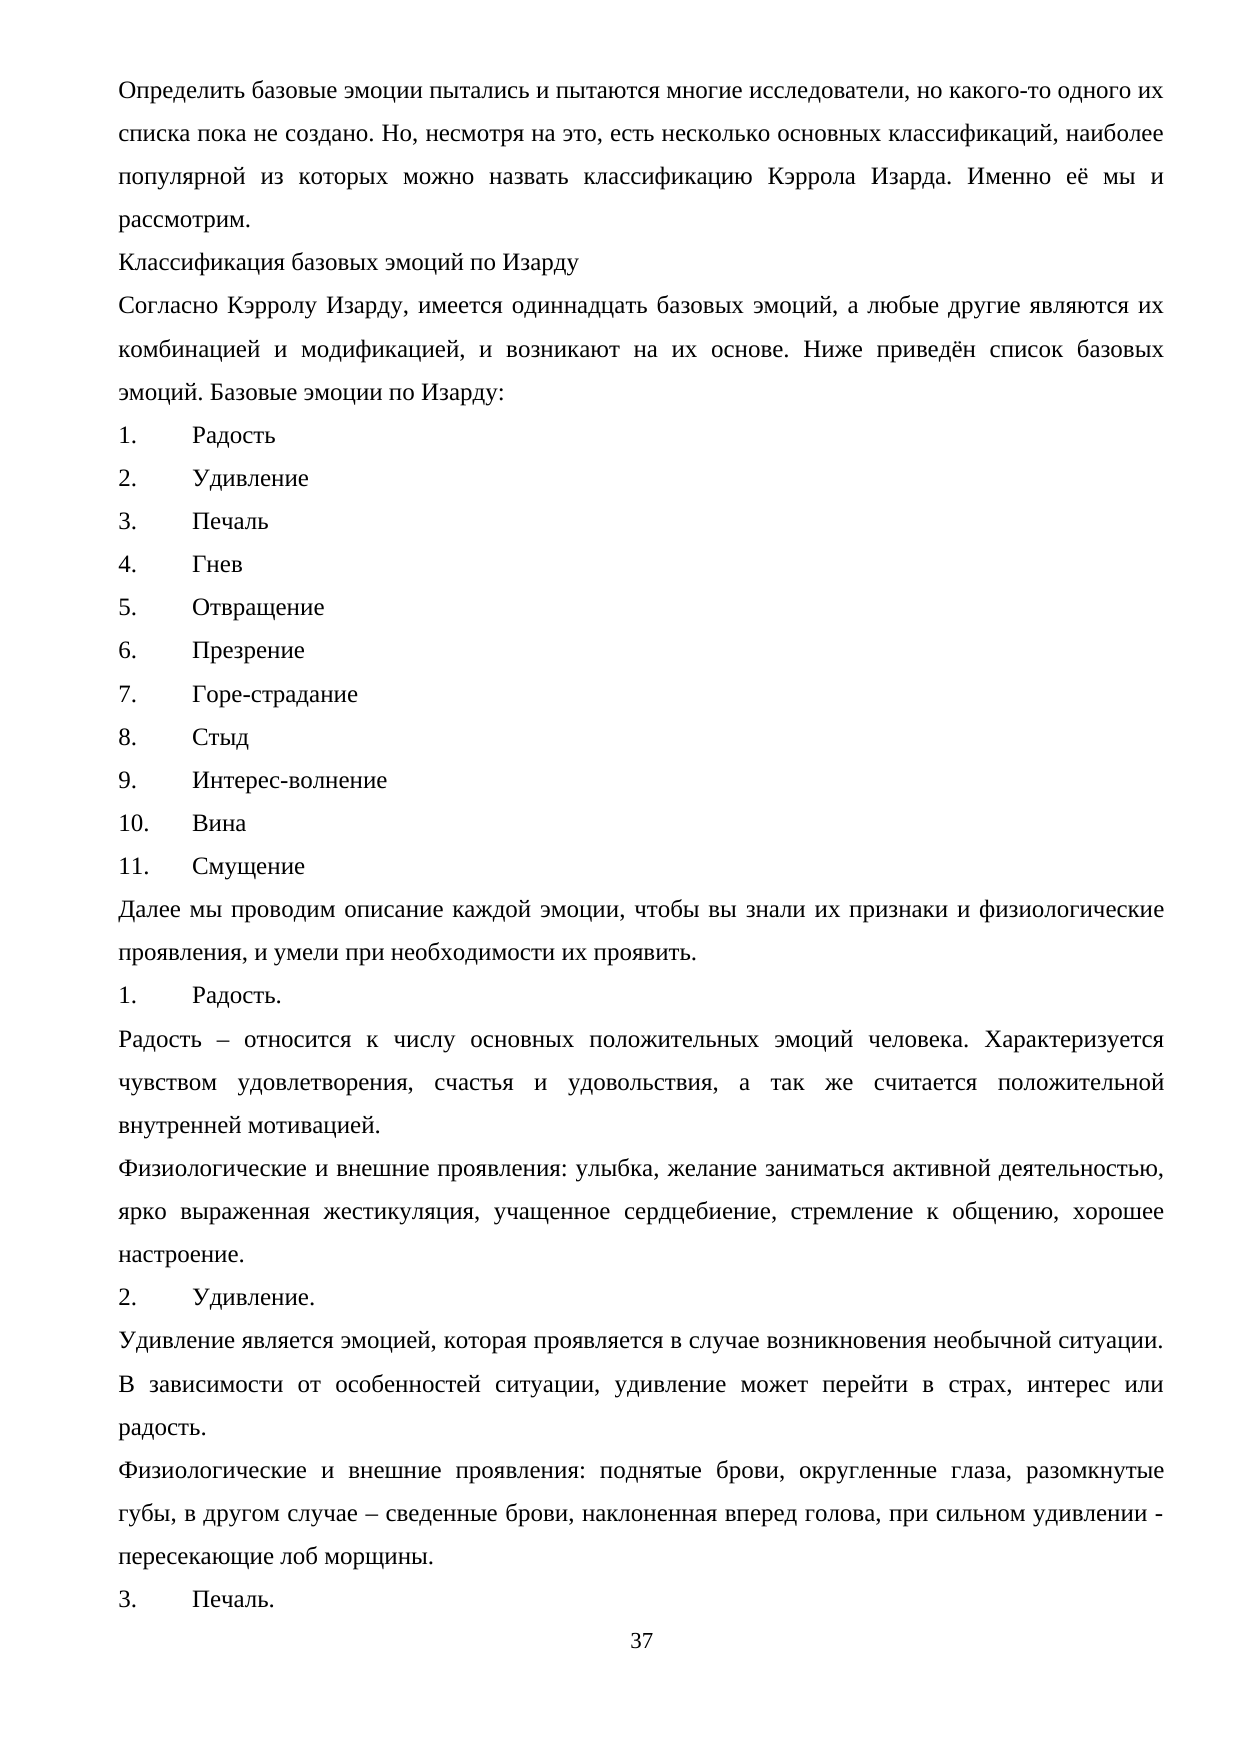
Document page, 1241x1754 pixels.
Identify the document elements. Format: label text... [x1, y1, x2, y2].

text Согласно Кэрролу Изарду, имеется одиннадцать базовых эмоций, а любые другие являются их комбинацией и модификацией, и возникают на их основе. Ниже приведён список базовых эмоций. Базовые эмоции по Изарду: [118, 291, 1165, 406]
text Далее мы проводим описание каждой эмоции, чтобы вы знали их признаки и физиологические проявления, и умели при необходимости их проявить. [118, 894, 1165, 966]
text 11. Смущение [118, 851, 1165, 880]
text Физиологические и внешние проявления: улыбка, желание заниматься активной деятельностью, ярко выраженная жестикуляция, учащенное сердцебиение, стремление к общению, хорошее настроение. [118, 1153, 1165, 1268]
text 3. Печаль [118, 506, 1165, 535]
text 1. Радость. [118, 981, 1165, 1009]
text 8. Стыд [118, 722, 1165, 751]
text 5. Отвращение [118, 592, 1165, 621]
text 4. Гнев [118, 549, 1165, 578]
text 3. Печаль. [118, 1584, 1165, 1613]
text 1. Радость [118, 420, 1165, 449]
text Определить базовые эмоции пытались и пытаются многие исследователи, но какого-то одного их списка пока не создано. Но, несмотря на это, есть несколько основных классификаций, наиболее популярной из которых можно назвать классификацию Кэррола Изарда. Именно её мы и рассмотрим. [118, 75, 1165, 233]
text 7. Горе-страдание [118, 679, 1165, 707]
text 9. Интерес-волнение [118, 765, 1165, 794]
text Физиологические и внешние проявления: поднятые брови, округленные глаза, разомкнутые губы, в другом случае – сведенные брови, наклоненная вперед голова, при сильном удивлении - пересекающие лоб морщины. [118, 1455, 1165, 1570]
text Классификация базовых эмоций по Изарду [118, 247, 1165, 276]
text Радость – относится к числу основных положительных эмоций человека. Характеризуется чувством удовлетворения, счастья и удовольствия, а так же считается положительной внутренней мотивацией. [118, 1024, 1165, 1139]
text 2. Удивление. [118, 1282, 1165, 1311]
text 2. Удивление [118, 463, 1165, 492]
text 6. Презрение [118, 636, 1165, 664]
text Удивление является эмоцией, которая проявляется в случае возникновения необычной ситуации. В зависимости от особенностей ситуации, удивление может перейти в страх, интерес или радость. [118, 1326, 1165, 1441]
text 10. Вина [118, 808, 1165, 837]
